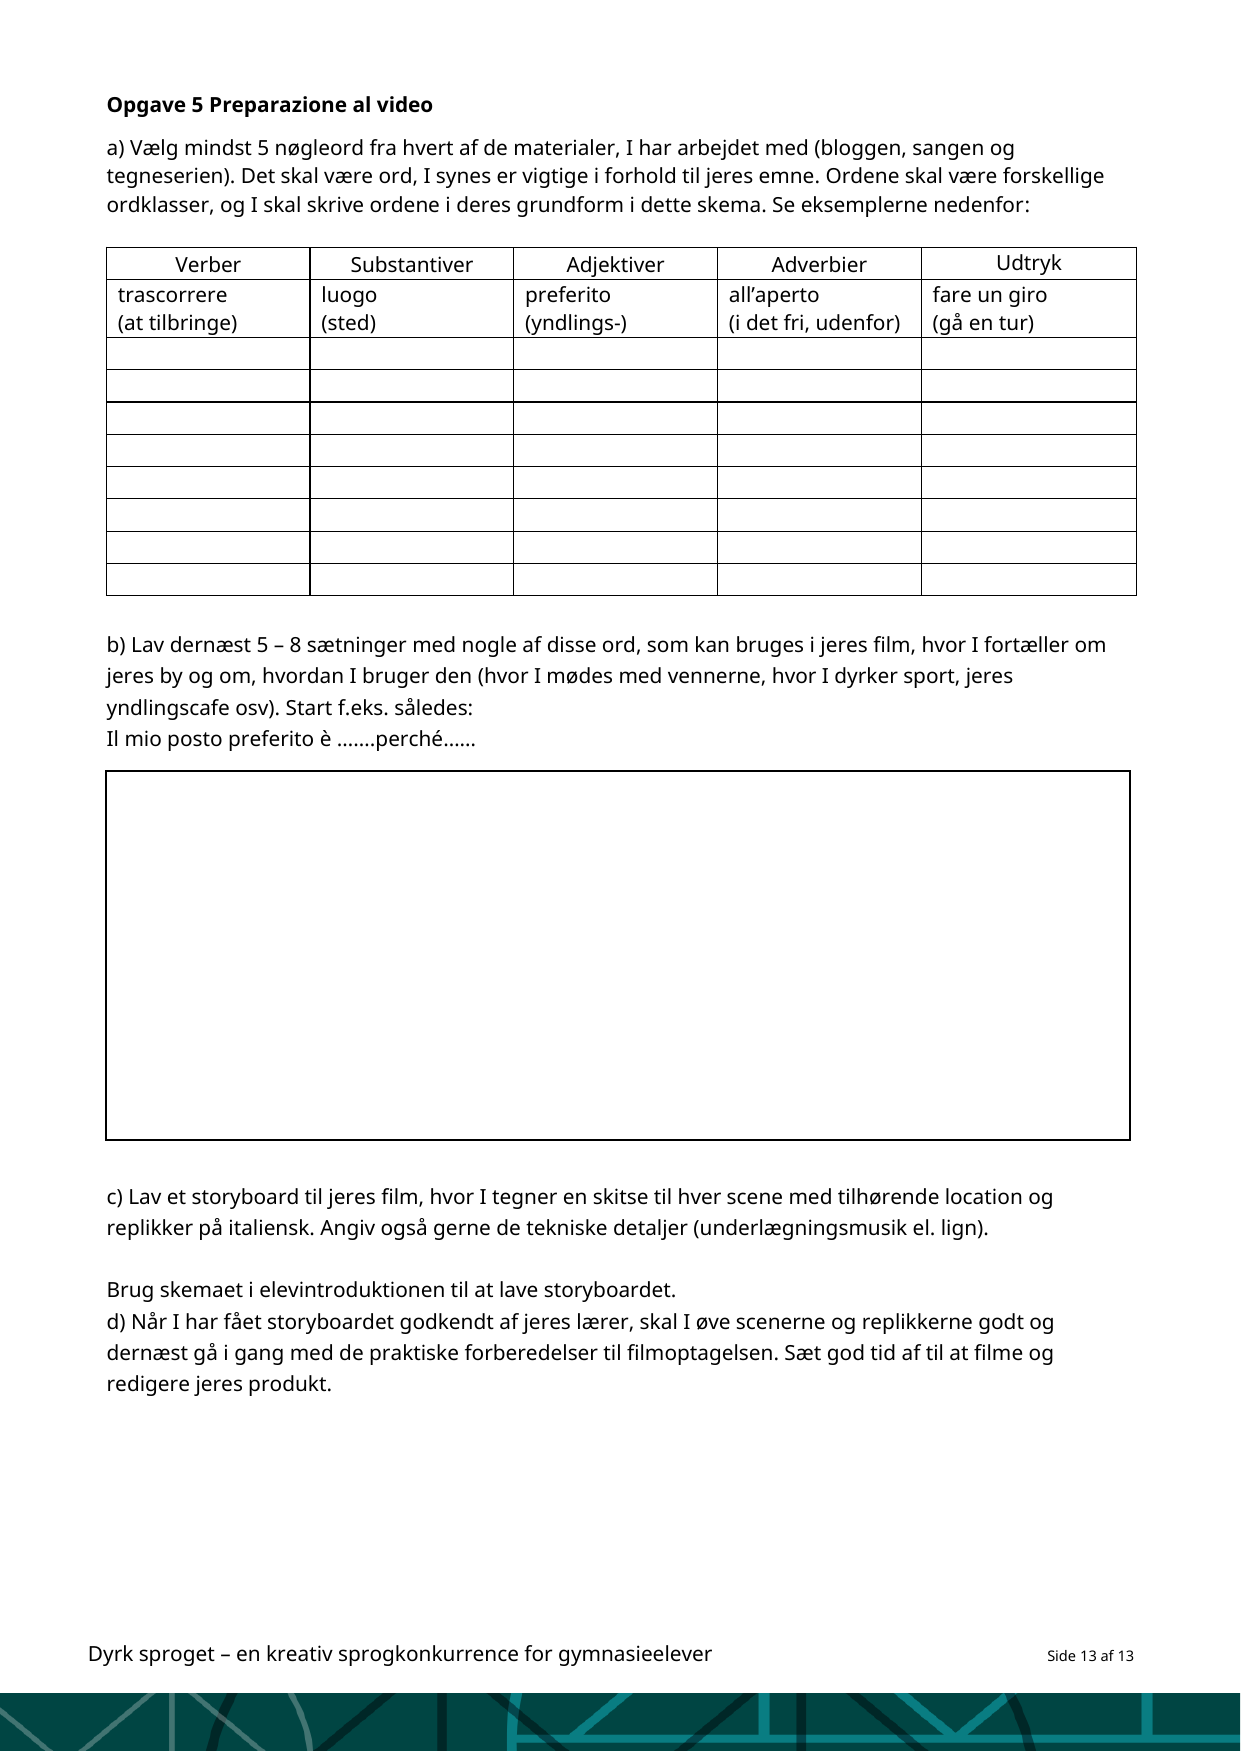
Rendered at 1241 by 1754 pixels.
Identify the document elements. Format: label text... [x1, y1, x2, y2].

table_cell [107, 338, 309, 369]
text b) Lav dernæst 5 – 8 sætninger med nogle af disse ord, som kan bruges i jeres film, hvor I fortæller om jeres by og om, hvordan I bruger den (hvor I mødes med vennerne, hvor I dyrker sport, jeres yndlingscafe osv). Start f.eks. således: [106, 627, 1134, 721]
table_cell [922, 499, 1136, 531]
table_cell [514, 467, 717, 498]
table_cell [718, 564, 921, 595]
table_cell [922, 467, 1136, 498]
table_cell [922, 532, 1136, 563]
table_cell [514, 435, 717, 466]
table_cell [311, 499, 513, 531]
table_header Substantiver [311, 248, 513, 279]
table_cell [922, 338, 1136, 369]
table_header Verber [107, 248, 309, 279]
table_cell [718, 532, 921, 563]
table_cell fare un giro (gå en tur) [922, 280, 1136, 337]
table_cell [718, 435, 921, 466]
table_cell [718, 499, 921, 531]
table_header Udtryk [922, 248, 1136, 279]
text Opgave 5 Preparazione al video [106, 90, 1134, 119]
table_cell luogo (sted) [311, 280, 513, 337]
table_cell [514, 499, 717, 531]
table_header Adjektiver [514, 248, 717, 279]
table_cell [107, 435, 309, 466]
table_cell [311, 338, 513, 369]
table_cell [922, 370, 1136, 401]
table_cell [514, 532, 717, 563]
text Brug skemaet i elevintroduktionen til at lave storyboardet. [106, 1273, 1134, 1304]
table_header Adverbier [718, 248, 921, 279]
table_cell [922, 564, 1136, 595]
picture [0, 1693, 1241, 1751]
text a) Vælg mindst 5 nøgleord fra hvert af de materialer, I har arbejdet med (bloggen, sangen og tegneserien). Det skal være ord, I synes er vigtige i forhold til jeres emne. Ordene skal være forskellige ordklasser, og I skal skrive ordene i deres grundform i dette skema. Se eksemplerne nedenfor: [106, 133, 1134, 218]
table_cell [514, 370, 717, 401]
table_cell [514, 338, 717, 369]
table_cell [107, 564, 309, 595]
table_cell [311, 532, 513, 563]
text Il mio posto preferito è …….perché…… [106, 721, 1134, 752]
table_cell [311, 370, 513, 401]
table_cell all’aperto (i det fri, udenfor) [718, 280, 921, 337]
table_cell [311, 467, 513, 498]
table_cell [107, 467, 309, 498]
text c) Lav et storyboard til jeres film, hvor I tegner en skitse til hver scene med tilhørende location og replikker på italiensk. Angiv også gerne de tekniske detaljer (underlægningsmusik el. lign). [106, 1179, 1134, 1241]
table_cell [718, 403, 921, 434]
table_cell [311, 403, 513, 434]
table_cell [514, 564, 717, 595]
table_cell [107, 532, 309, 563]
table_cell [107, 370, 309, 401]
table_cell [718, 467, 921, 498]
table_cell [107, 403, 309, 434]
table_cell [922, 403, 1136, 434]
table_cell [922, 435, 1136, 466]
table_cell [718, 370, 921, 401]
table_cell preferito (yndlings-) [514, 280, 717, 337]
table_cell [107, 499, 309, 531]
table_cell [514, 403, 717, 434]
table_cell trascorrere (at tilbringe) [107, 280, 309, 337]
table_cell [718, 338, 921, 369]
table_cell [311, 435, 513, 466]
table_cell [311, 564, 513, 595]
text d) Når I har fået storyboardet godkendt af jeres lærer, skal I øve scenerne og replikkerne godt og dernæst gå i gang med de praktiske forberedelser til filmoptagelsen. Sæt god tid af til at filme og redigere jeres produkt. [106, 1304, 1134, 1398]
